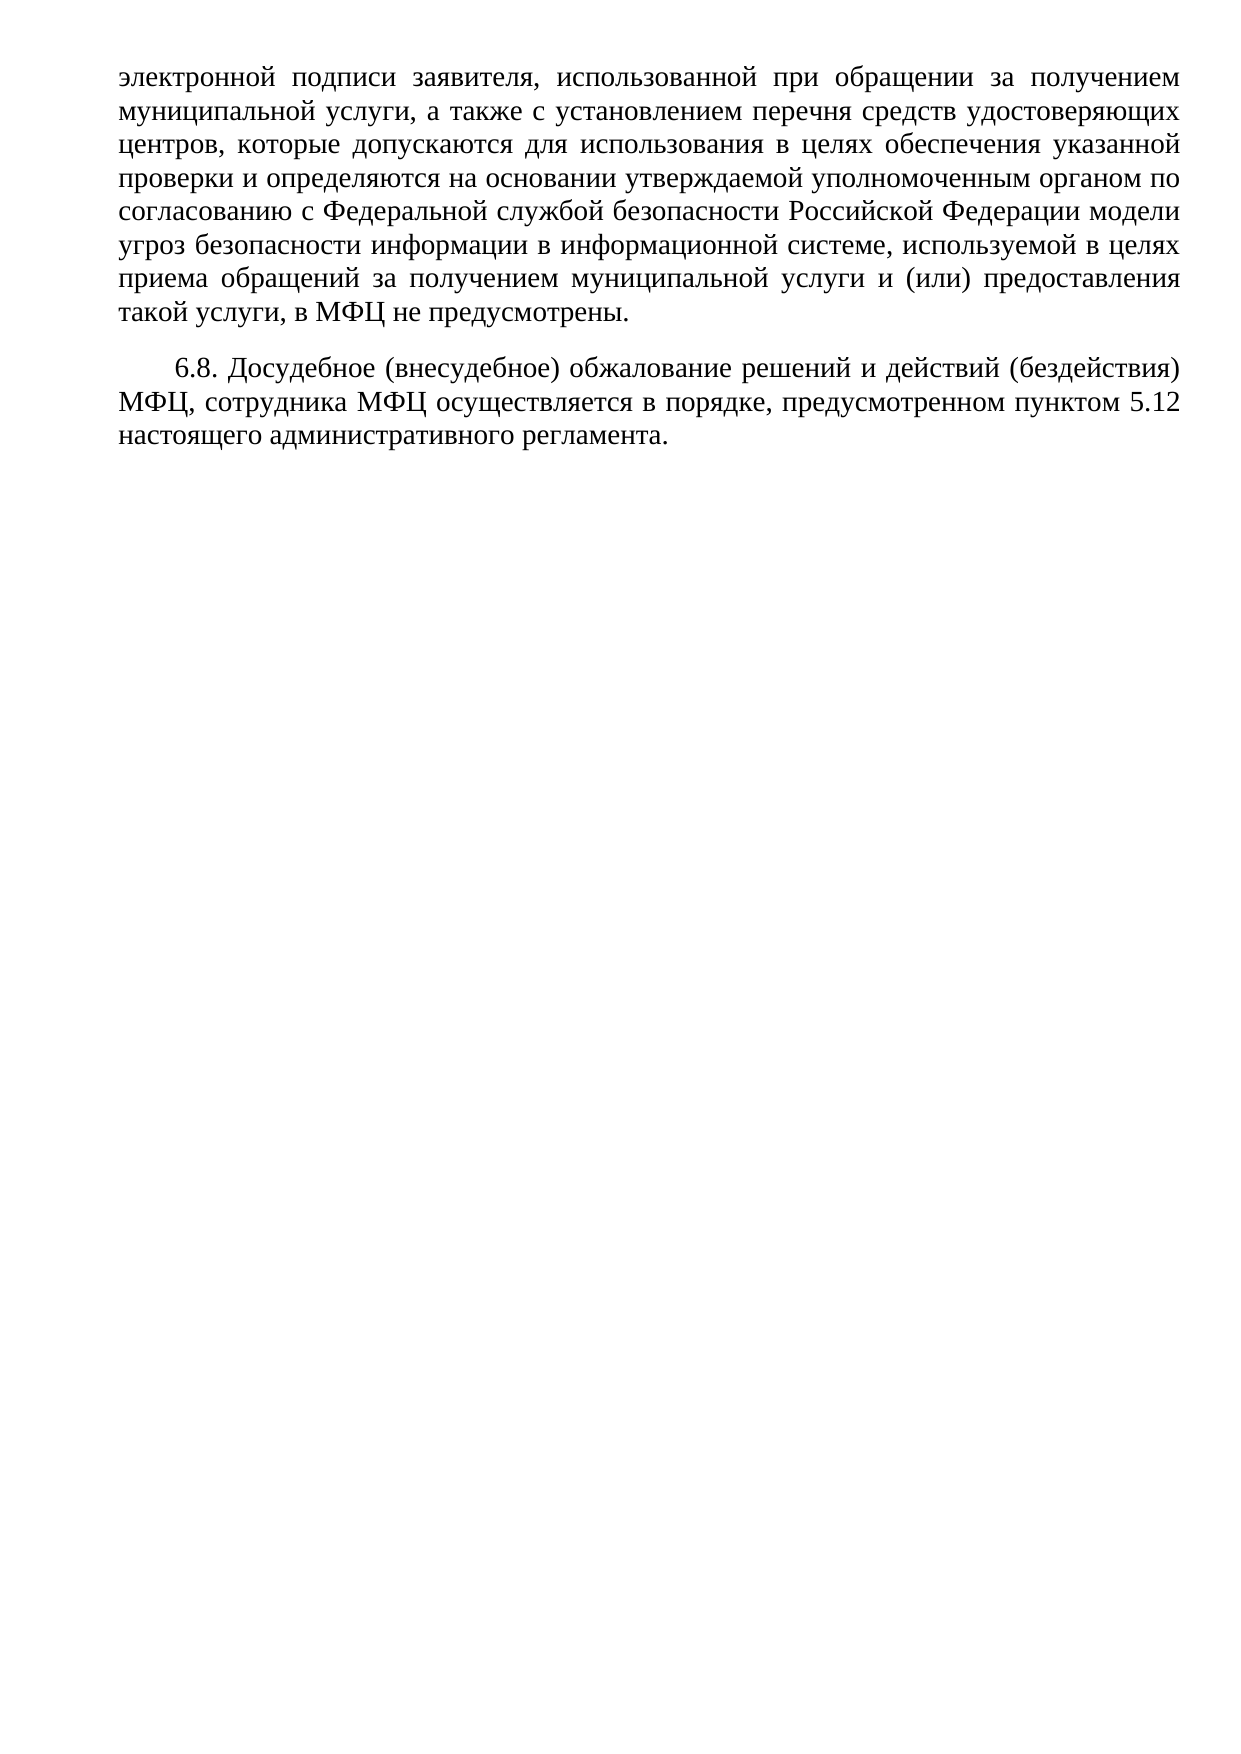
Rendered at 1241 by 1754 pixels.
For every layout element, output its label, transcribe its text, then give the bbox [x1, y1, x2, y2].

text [118, 59, 1181, 327]
text 6.8. Досудебное (внесудебное) обжалование решений и действий (бездействия) МФЦ, сотрудника МФЦ осуществляется в порядке, предусмотренном пунктом 5.12 настоящего административного регламента. [118, 350, 1181, 451]
